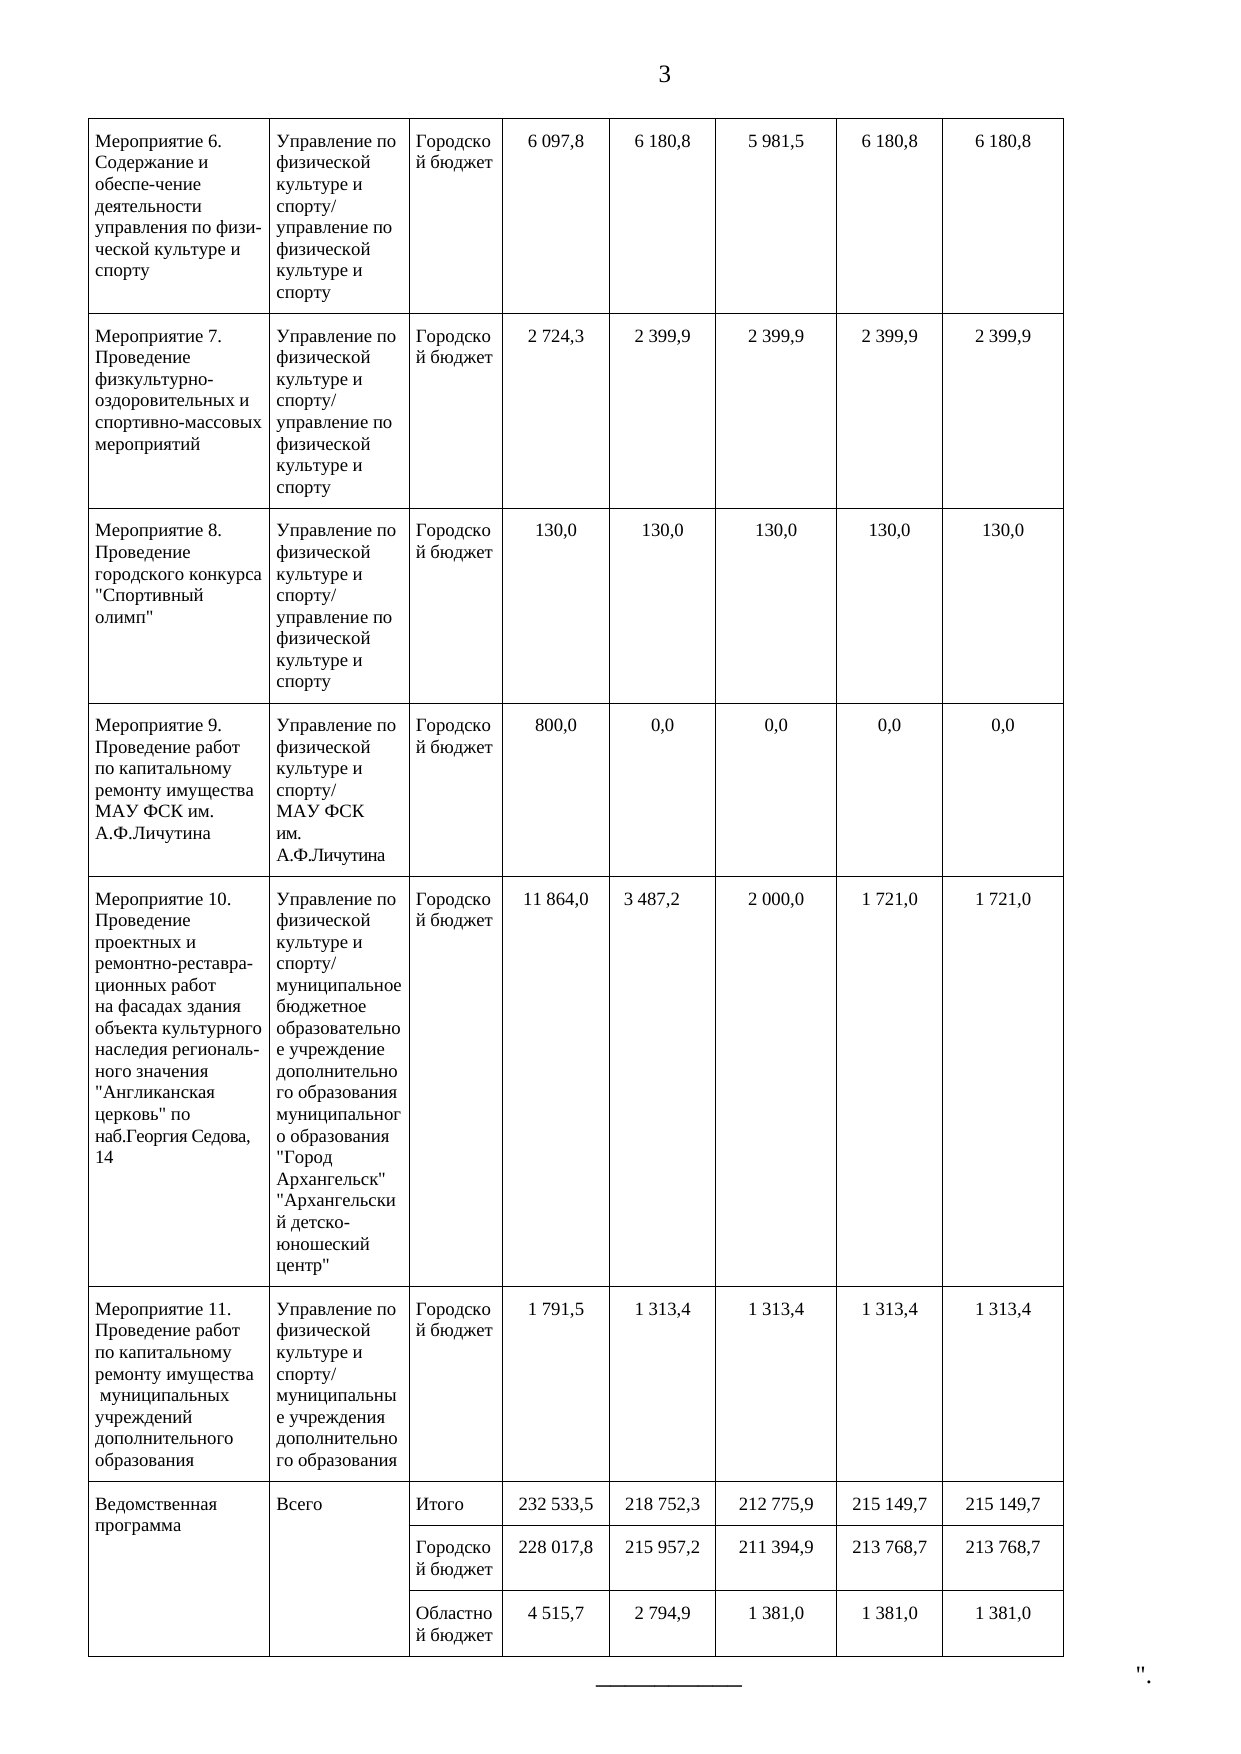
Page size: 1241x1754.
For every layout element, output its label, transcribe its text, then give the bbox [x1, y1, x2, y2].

table_header 6 180,8 [837, 119, 942, 313]
table_cell Мероприятие 11. Проведение работ по капитальному ремонту имущества муниципальных учреждений дополнительного образования [89, 1287, 269, 1481]
table_cell Всего [270, 1482, 409, 1656]
table_cell Управление по физической культуре и спорту/ управление по физической культуре и спорту [270, 509, 409, 702]
table_cell 130,0 [943, 509, 1063, 702]
table_cell 2 794,9 [610, 1591, 715, 1656]
table_cell Городской бюджет [410, 704, 502, 876]
table_cell 130,0 [837, 509, 942, 702]
table_cell 800,0 [503, 704, 609, 876]
table_cell 232 533,5 [503, 1482, 609, 1525]
table_header 6 180,8 [943, 119, 1063, 313]
table_cell Областной бюджет [410, 1591, 502, 1656]
table_cell Городской бюджет [410, 314, 502, 508]
table_cell 2 399,9 [716, 314, 836, 508]
table_cell 130,0 [716, 509, 836, 702]
table_cell 1 381,0 [716, 1591, 836, 1656]
table_cell 2 724,3 [503, 314, 609, 508]
table_cell 1 381,0 [837, 1591, 942, 1656]
text __________ ". [177, 1657, 1152, 1690]
table_cell 0,0 [716, 704, 836, 876]
table_cell 1 721,0 [837, 877, 942, 1286]
table_cell Городской бюджет [410, 877, 502, 1286]
table_cell Городской бюджет [410, 509, 502, 702]
table_cell Городской бюджет [410, 1287, 502, 1481]
table_cell Управление по физической культуре и спорту/ управление по физической культуре и спорту [270, 314, 409, 508]
table_cell 2 399,9 [610, 314, 715, 508]
table_cell 4 515,7 [503, 1591, 609, 1656]
table_cell Мероприятие 9. Проведение работ по капитальному ремонту имущества МАУ ФСК им. А.Ф.Личутина [89, 704, 269, 876]
table_cell 1 791,5 [503, 1287, 609, 1481]
table_cell 130,0 [503, 509, 609, 702]
table_header 6 097,8 [503, 119, 609, 313]
table_cell Мероприятие 8. Проведение городского конкурса "Спортивный олимп" [89, 509, 269, 702]
table_cell 0,0 [943, 704, 1063, 876]
table_cell 3 487,2 [610, 877, 715, 1286]
table_cell 1 381,0 [943, 1591, 1063, 1656]
table_cell 228 017,8 [503, 1526, 609, 1590]
table_cell 1 721,0 [943, 877, 1063, 1286]
table_cell Итого [410, 1482, 502, 1525]
table_header 5 981,5 [716, 119, 836, 313]
table_cell 215 957,2 [610, 1526, 715, 1590]
table_cell 218 752,3 [610, 1482, 715, 1525]
table_cell 1 313,4 [716, 1287, 836, 1481]
table_cell Ведомственная программа [89, 1482, 269, 1656]
table_cell 215 149,7 [943, 1482, 1063, 1525]
table_cell 2 000,0 [716, 877, 836, 1286]
table_cell 215 149,7 [837, 1482, 942, 1525]
table_header Управление по физической культуре и спорту/ управление по физической культуре и спорту [270, 119, 409, 313]
table_cell 2 399,9 [943, 314, 1063, 508]
table_cell 1 313,4 [837, 1287, 942, 1481]
table_cell 2 399,9 [837, 314, 942, 508]
table_cell 213 768,7 [837, 1526, 942, 1590]
table_cell Управление по физической культуре и спорту/ муниципальное бюджетное образовательное учреждение дополнительного образования муниципального образования "Город Архангельск" "Архангельский детско-юношеский центр" [270, 877, 409, 1286]
table_cell 0,0 [837, 704, 942, 876]
table_cell Мероприятие 10. Проведение проектных и ремонтно-реставра-ционных работ на фасадах здания объекта культурного наследия региональ-ного значения "Англиканская церковь" по наб.Георгия Седова, 14 [89, 877, 269, 1286]
table_cell Городской бюджет [410, 1526, 502, 1590]
table_cell 212 775,9 [716, 1482, 836, 1525]
table_cell 211 394,9 [716, 1526, 836, 1590]
table_cell 130,0 [610, 509, 715, 702]
table_cell Мероприятие 7. Проведение физкультурно-оздоровительных и спортивно-массовых мероприятий [89, 314, 269, 508]
table_cell Управление по физической культуре и спорту/ МАУ ФСК им. А.Ф.Личутина [270, 704, 409, 876]
table_cell 1 313,4 [610, 1287, 715, 1481]
table_header 6 180,8 [610, 119, 715, 313]
table_cell 0,0 [610, 704, 715, 876]
table_header Мероприятие 6. Содержание и обеспе-чение деятельности управления по физи-ческой культуре и спорту [89, 119, 269, 313]
table_header Городской бюджет [410, 119, 502, 313]
table_cell 11 864,0 [503, 877, 609, 1286]
table_cell 213 768,7 [943, 1526, 1063, 1590]
table_cell Управление по физической культуре и спорту/ муниципальные учреждения дополнительного образования [270, 1287, 409, 1481]
table_cell 1 313,4 [943, 1287, 1063, 1481]
